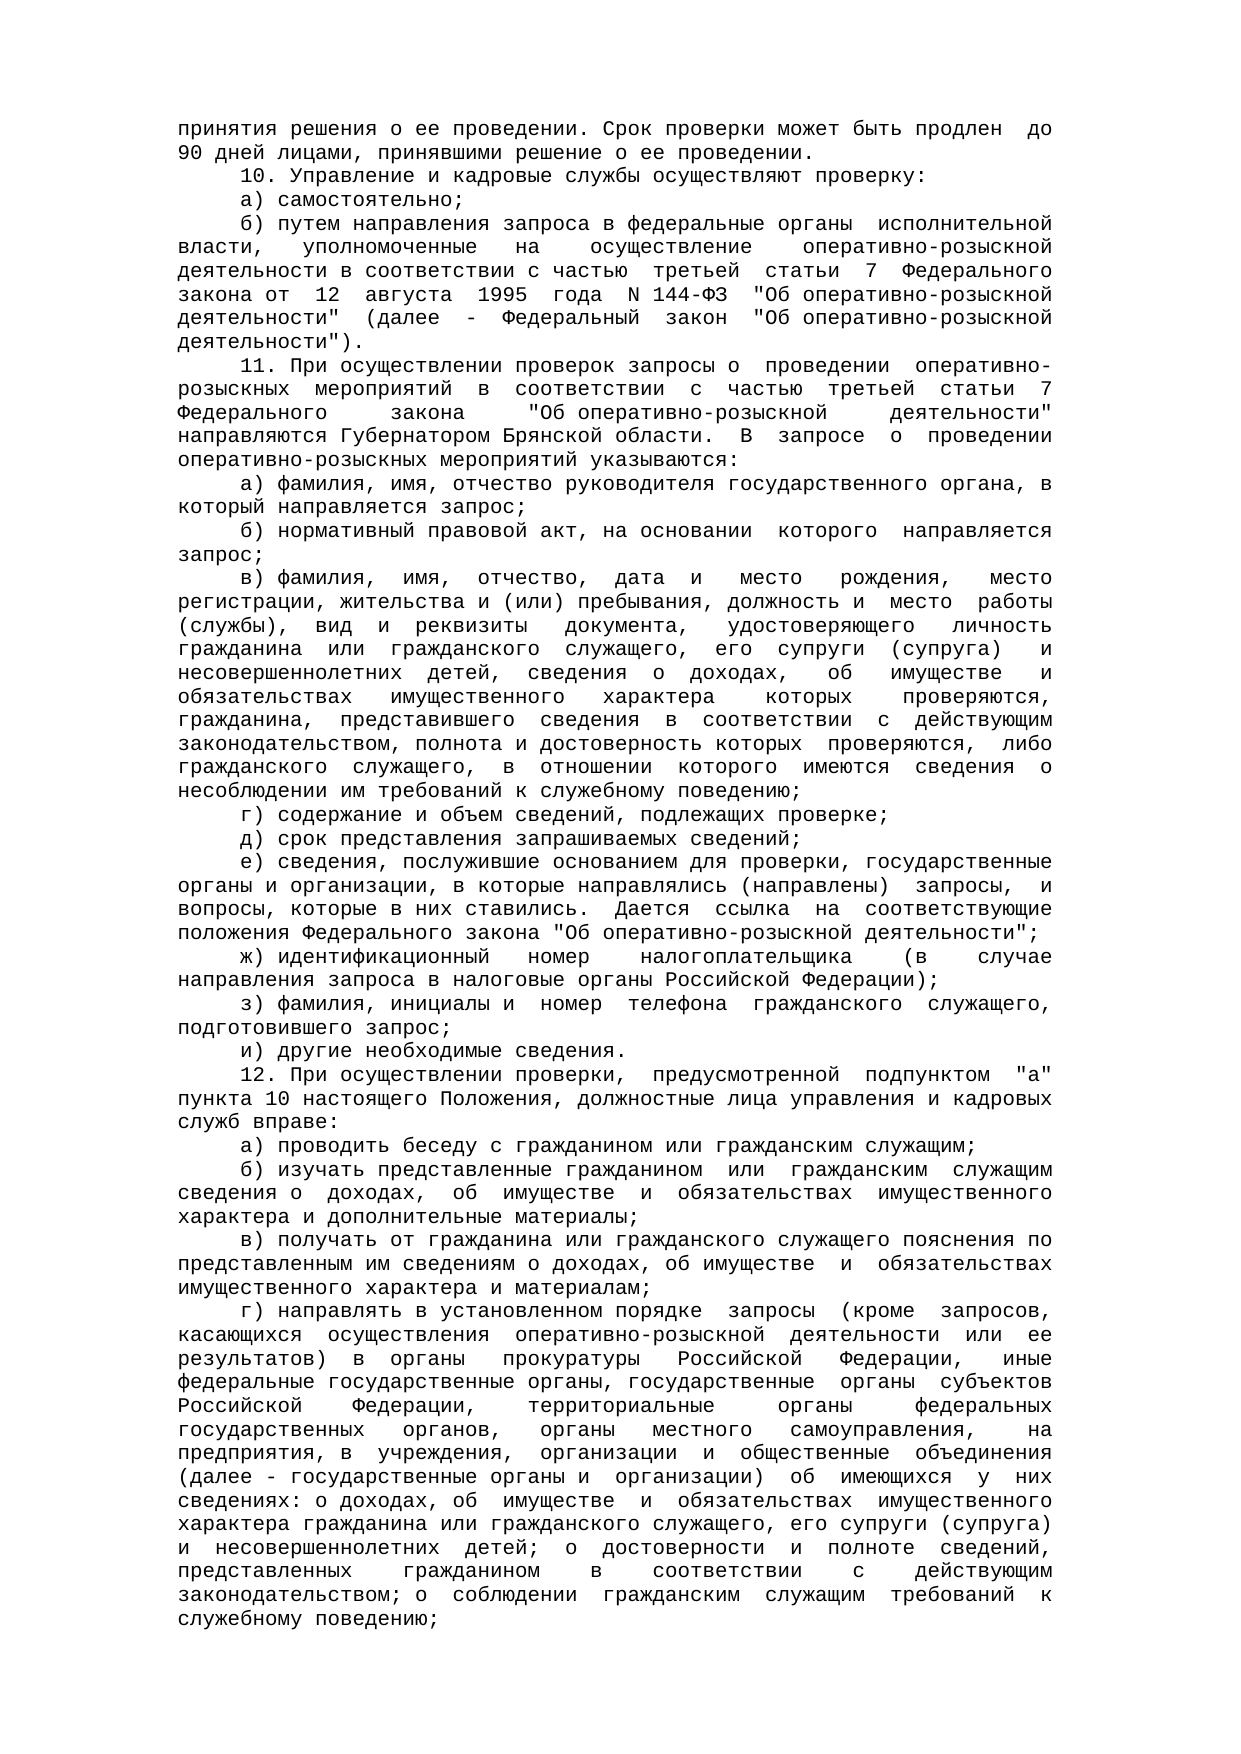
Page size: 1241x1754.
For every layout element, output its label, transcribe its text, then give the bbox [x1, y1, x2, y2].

text Федерального закона "Об оперативно-розыскной деятельности" [177, 402, 1152, 426]
text законодательством; о соблюдении гражданским служащим требований к [177, 1584, 1152, 1608]
text пункта 10 настоящего Положения, должностные лица управления и кадровых [177, 1088, 1152, 1111]
text деятельности" (далее - Федеральный закон "Об оперативно-розыскной [177, 307, 1152, 331]
text положения Федерального закона "Об оперативно-розыскной деятельности"; [177, 922, 1152, 946]
text органы и организации, в которые направлялись (направлены) запросы, и [177, 875, 1152, 898]
text касающихся осуществления оперативно-розыскной деятельности или ее [177, 1324, 1152, 1348]
text (далее - государственные органы и организации) об имеющихся у них [177, 1466, 1152, 1489]
text несоблюдении им требований к служебному поведению; [177, 780, 1152, 804]
text а) фамилия, имя, отчество руководителя государственного органа, в [177, 473, 1152, 496]
text в) получать от гражданина или гражданского служащего пояснения по [177, 1229, 1152, 1253]
text Российской Федерации, территориальные органы федеральных [177, 1395, 1152, 1419]
text з) фамилия, инициалы и номер телефона гражданского служащего, [177, 993, 1152, 1017]
text характера и дополнительные материалы; [177, 1206, 1152, 1229]
text сведениях: о доходах, об имуществе и обязательствах имущественного [177, 1489, 1152, 1513]
text законодательством, полнота и достоверность которых проверяются, либо [177, 733, 1152, 757]
text предприятия, в учреждения, организации и общественные объединения [177, 1442, 1152, 1466]
text и) другие необходимые сведения. [177, 1040, 1152, 1064]
text д) срок представления запрашиваемых сведений; [177, 827, 1152, 851]
text 11. При осуществлении проверок запросы о проведении оперативно- [177, 354, 1152, 378]
text федеральные государственные органы, государственные органы субъектов [177, 1371, 1152, 1395]
text служебному поведению; [177, 1608, 1152, 1631]
text б) нормативный правовой акт, на основании которого направляется [177, 520, 1152, 544]
text е) сведения, послужившие основанием для проверки, государственные [177, 851, 1152, 875]
text представленных гражданином в соответствии с действующим [177, 1561, 1152, 1584]
text (службы), вид и реквизиты документа, удостоверяющего личность [177, 615, 1152, 638]
text вопросы, которые в них ставились. Дается ссылка на соответствующие [177, 898, 1152, 922]
text ж) идентификационный номер налогоплательщика (в случае [177, 946, 1152, 969]
text розыскных мероприятий в соответствии с частью третьей статьи 7 [177, 378, 1152, 402]
text служб вправе: [177, 1111, 1152, 1135]
text запрос; [177, 544, 1152, 567]
text деятельности в соответствии с частью третьей статьи 7 Федерального [177, 260, 1152, 284]
text гражданина или гражданского служащего, его супруги (супруга) и [177, 638, 1152, 662]
text характера гражданина или гражданского служащего, его супруги (супруга) [177, 1513, 1152, 1537]
text представленным им сведениям о доходах, об имуществе и обязательствах [177, 1253, 1152, 1277]
text направляются Губернатором Брянской области. В запросе о проведении [177, 426, 1152, 449]
text закона от 12 августа 1995 года N 144-ФЗ "Об оперативно-розыскной [177, 284, 1152, 307]
text оперативно-розыскных мероприятий указываются: [177, 449, 1152, 473]
text направления запроса в налоговые органы Российской Федерации); [177, 969, 1152, 993]
text г) направлять в установленном порядке запросы (кроме запросов, [177, 1300, 1152, 1324]
text 90 дней лицами, принявшими решение о ее проведении. [177, 142, 1152, 165]
text сведения о доходах, об имуществе и обязательствах имущественного [177, 1182, 1152, 1206]
text власти, уполномоченные на осуществление оперативно-розыскной [177, 236, 1152, 260]
text результатов) в органы прокуратуры Российской Федерации, иные [177, 1348, 1152, 1371]
text б) изучать представленные гражданином или гражданским служащим [177, 1158, 1152, 1182]
text несовершеннолетних детей, сведения о доходах, об имуществе и [177, 662, 1152, 686]
text г) содержание и объем сведений, подлежащих проверке; [177, 804, 1152, 827]
text принятия решения о ее проведении. Срок проверки может быть продлен до [177, 118, 1152, 142]
text 10. Управление и кадровые службы осуществляют проверку: [177, 165, 1152, 189]
text в) фамилия, имя, отчество, дата и место рождения, место [177, 567, 1152, 591]
text и несовершеннолетних детей; о достоверности и полноте сведений, [177, 1537, 1152, 1561]
text регистрации, жительства и (или) пребывания, должность и место работы [177, 591, 1152, 615]
text подготовившего запрос; [177, 1017, 1152, 1040]
text гражданского служащего, в отношении которого имеются сведения о [177, 757, 1152, 780]
text государственных органов, органы местного самоуправления, на [177, 1419, 1152, 1442]
text имущественного характера и материалам; [177, 1277, 1152, 1300]
text а) самостоятельно; [177, 189, 1152, 213]
text 12. При осуществлении проверки, предусмотренной подпунктом "а" [177, 1064, 1152, 1088]
text гражданина, представившего сведения в соответствии с действующим [177, 709, 1152, 733]
text деятельности"). [177, 331, 1152, 354]
text а) проводить беседу с гражданином или гражданским служащим; [177, 1135, 1152, 1158]
text обязательствах имущественного характера которых проверяются, [177, 686, 1152, 709]
text который направляется запрос; [177, 496, 1152, 520]
text б) путем направления запроса в федеральные органы исполнительной [177, 213, 1152, 236]
